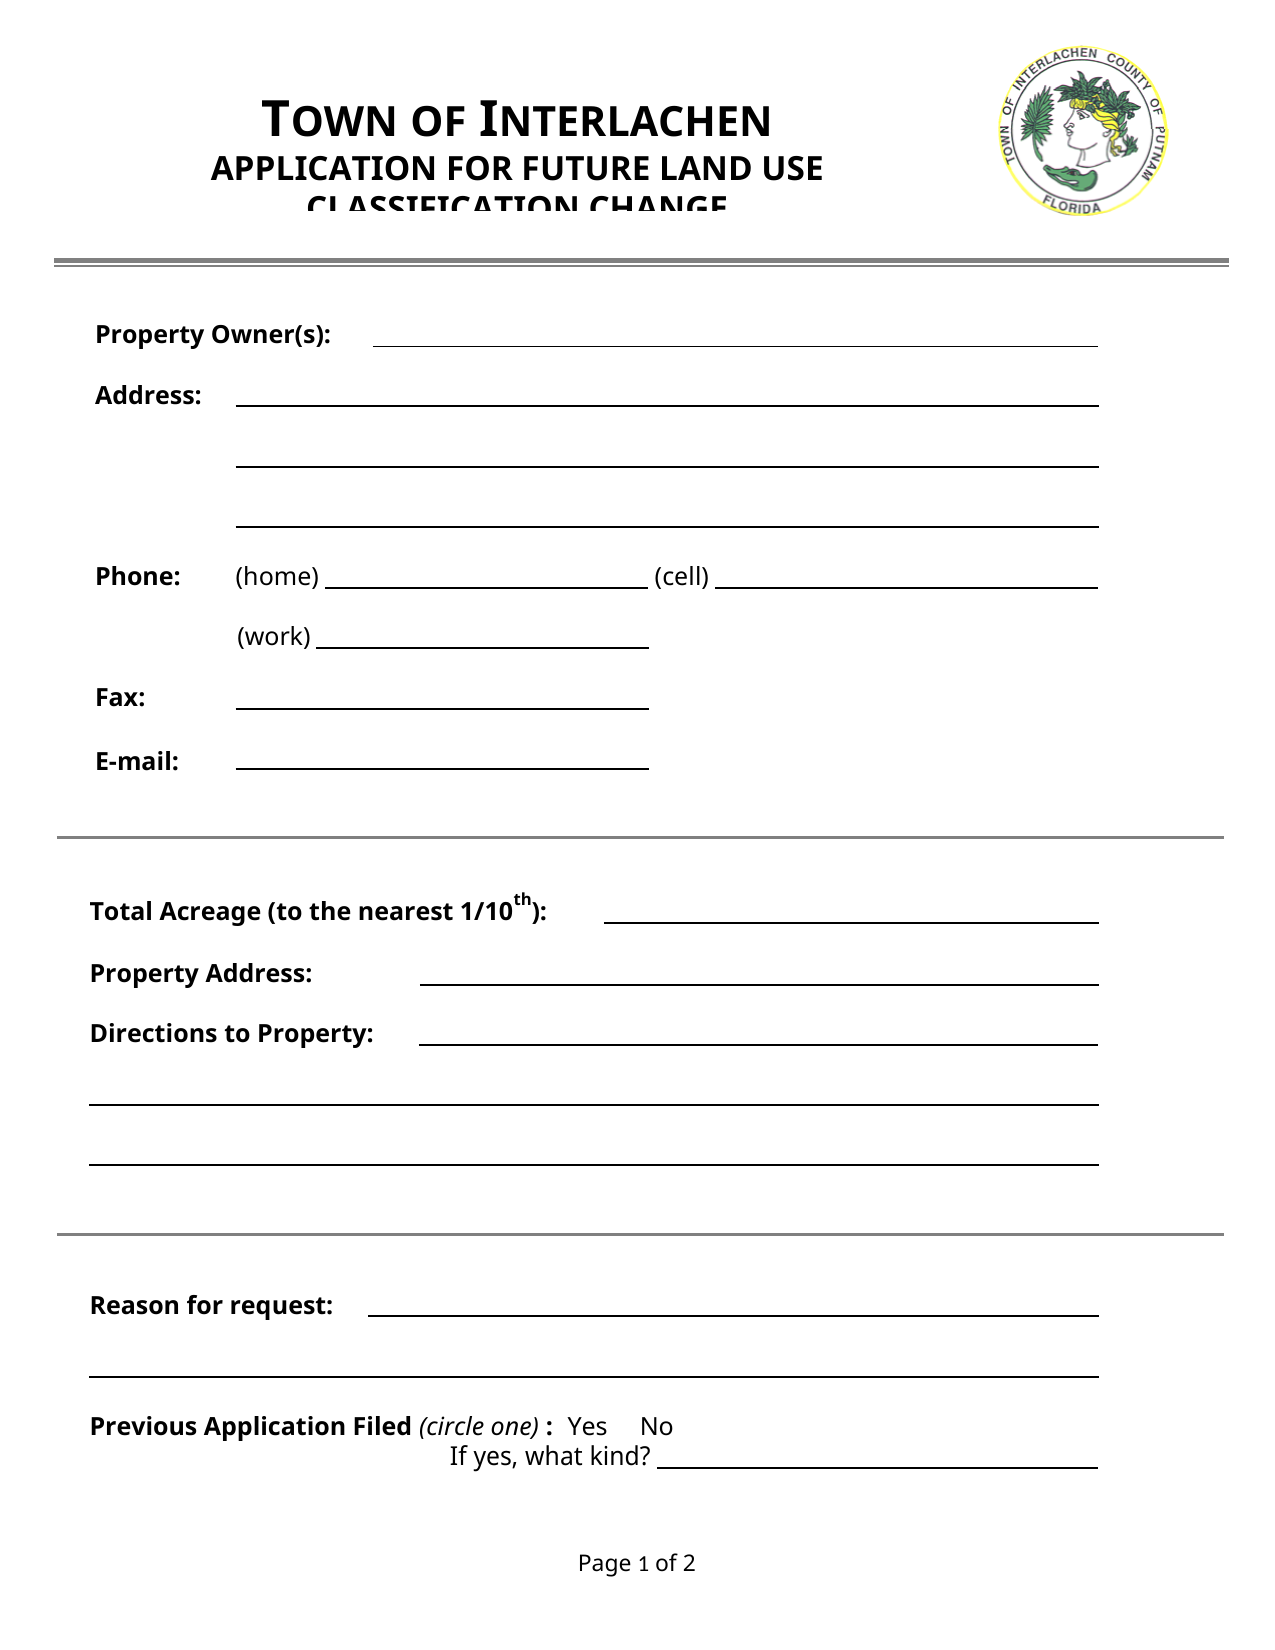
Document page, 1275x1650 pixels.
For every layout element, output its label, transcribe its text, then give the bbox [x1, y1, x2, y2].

text Previous Application Filed (circle one) : Yes No [89, 1407, 1246, 1440]
text Reason for request: [89, 1288, 345, 1318]
text Fax: [95, 680, 186, 714]
text Property Address: [89, 956, 323, 989]
text (work) [39, 620, 310, 649]
text Property Owner(s): [95, 317, 1246, 347]
text Total Acreage (to the nearest 1/10th): [89, 892, 573, 924]
text Address: [95, 378, 212, 412]
text E-mail: [95, 744, 192, 773]
text If yes, what kind? [449, 1440, 1246, 1470]
text Directions to Property: [89, 1021, 1246, 1046]
picture [997, 44, 1169, 216]
text Phone: (home) (cell) [95, 559, 1246, 588]
